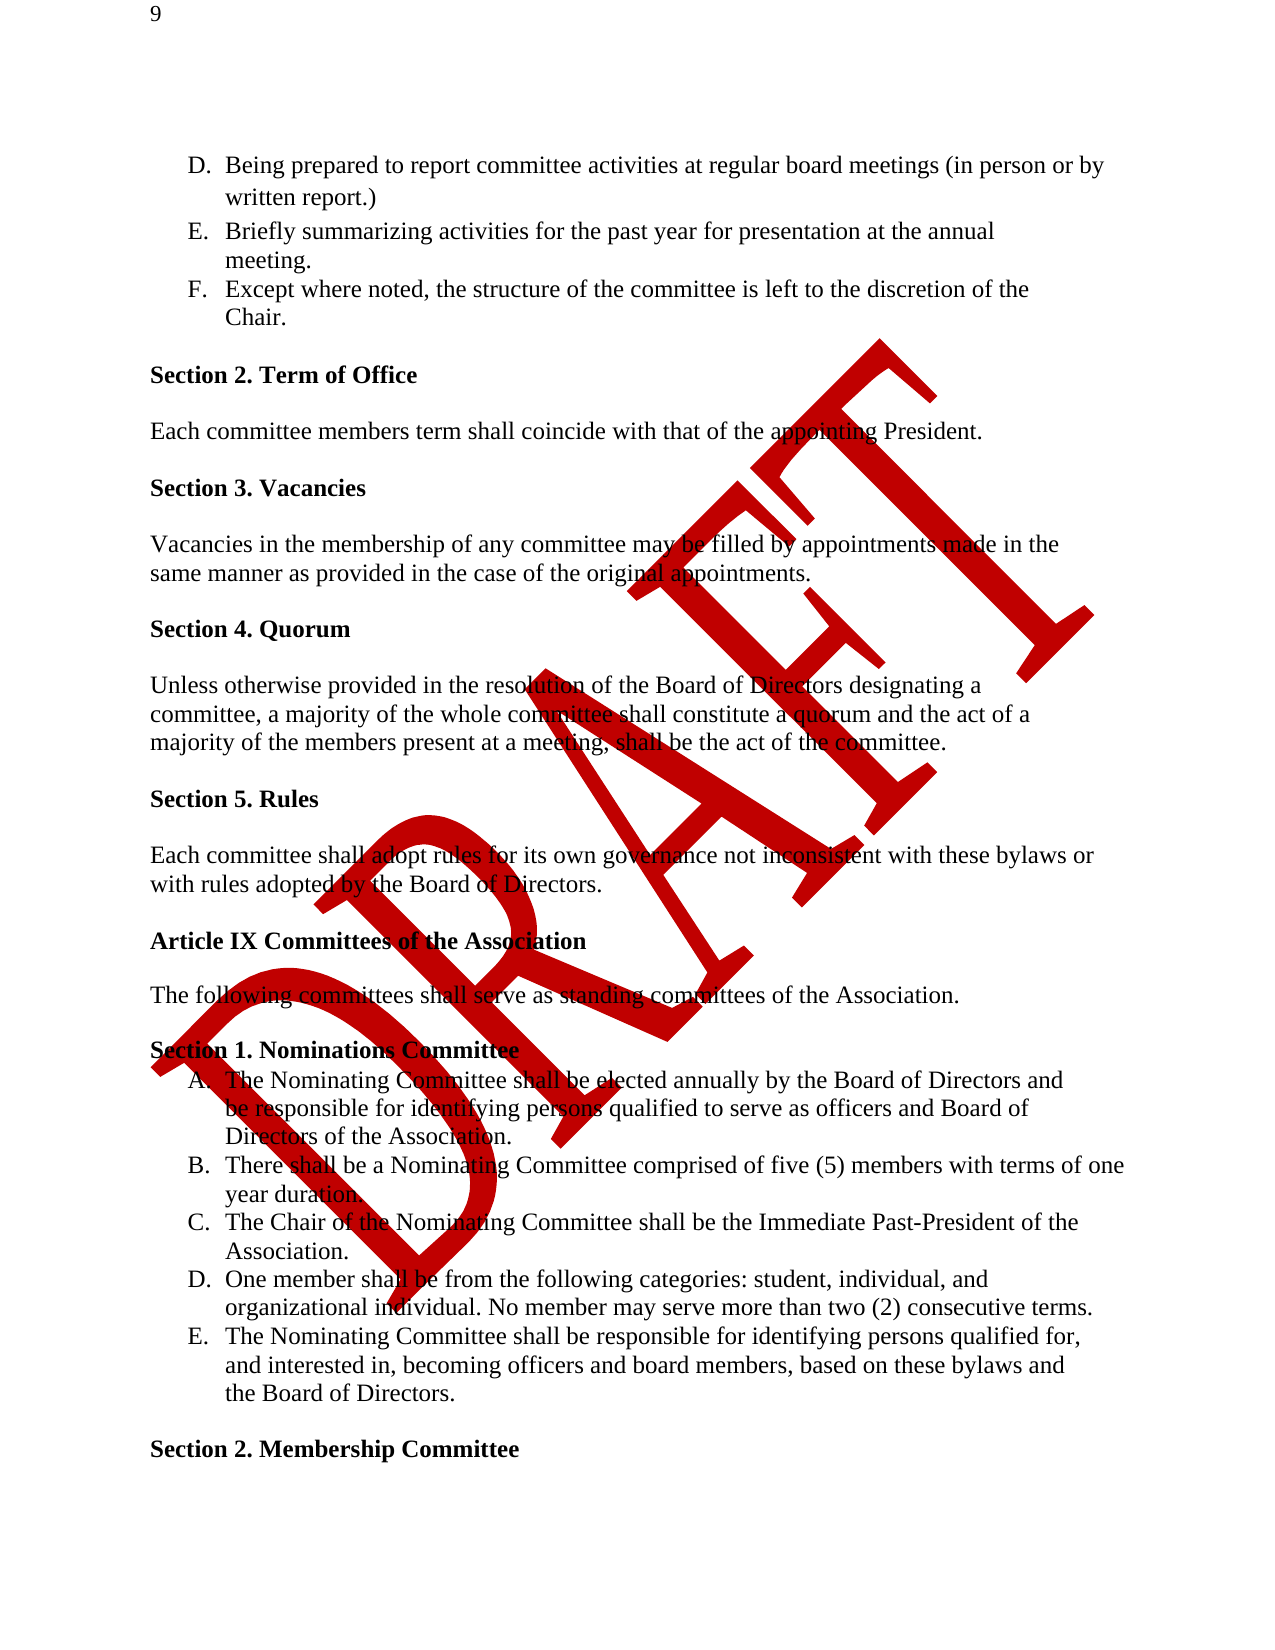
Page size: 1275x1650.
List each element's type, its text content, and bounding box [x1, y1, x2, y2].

list There shall be a Nominating Committee comprised of five (5) members with terms of one [187, 1150, 1125, 1179]
list Briefly summarizing activities for the past year for presentation at the annual meeting. [187, 216, 1083, 274]
text year duration. [225, 1180, 1114, 1208]
list The Chair of the Nominating Committee shall be the Immediate Past-President of the Association. [187, 1208, 1114, 1264]
text Each committee shall adopt rules for its own governance not inconsistent with these bylaws or with rules adopted by the Board of Directors. [150, 841, 1117, 897]
text Article IX Committees of the Association [150, 926, 1083, 955]
list The Nominating Committee shall be responsible for identifying persons qualified for, and interested in, becoming officers and board members, based on these bylaws and the Board of Directors. [187, 1322, 1085, 1407]
text Section 4. Quorum [150, 614, 1125, 643]
text Vacancies in the membership of any committee may be filled by appointments made in the same manner as provided in the case of the original appointments. [150, 530, 1108, 586]
text Section 3. Vacancies [150, 473, 1125, 501]
text Section 5. Rules [150, 784, 1125, 812]
text Section 2. Membership Committee [150, 1434, 1125, 1463]
text Each committee members term shall coincide with that of the appointing President. [150, 416, 1125, 445]
text The following committees shall serve as standing committees of the Association. [150, 980, 1083, 1008]
list Except where noted, the structure of the committee is left to the discretion of the Chair. [187, 274, 1083, 331]
list Being prepared to report committee activities at regular board meetings (in person or by written report.) [187, 150, 1108, 211]
list The Nominating Committee shall be elected annually by the Board of Directors and be responsible for identifying persons qualified to serve as officers and Board of Directors of the Association. [187, 1066, 1089, 1150]
text Section 2. Term of Office [150, 360, 1125, 389]
text Section 1. Nominations Committee [150, 1036, 1125, 1064]
list One member shall be from the following categories: student, individual, and organizational individual. No member may serve more than two (2) consecutive terms. [187, 1264, 1114, 1321]
text Unless otherwise provided in the resolution of the Board of Directors designating a committee, a majority of the whole committee shall constitute a quorum and the act of a majority of the members present at a meeting, shall be the act of the committee. [150, 671, 1075, 756]
